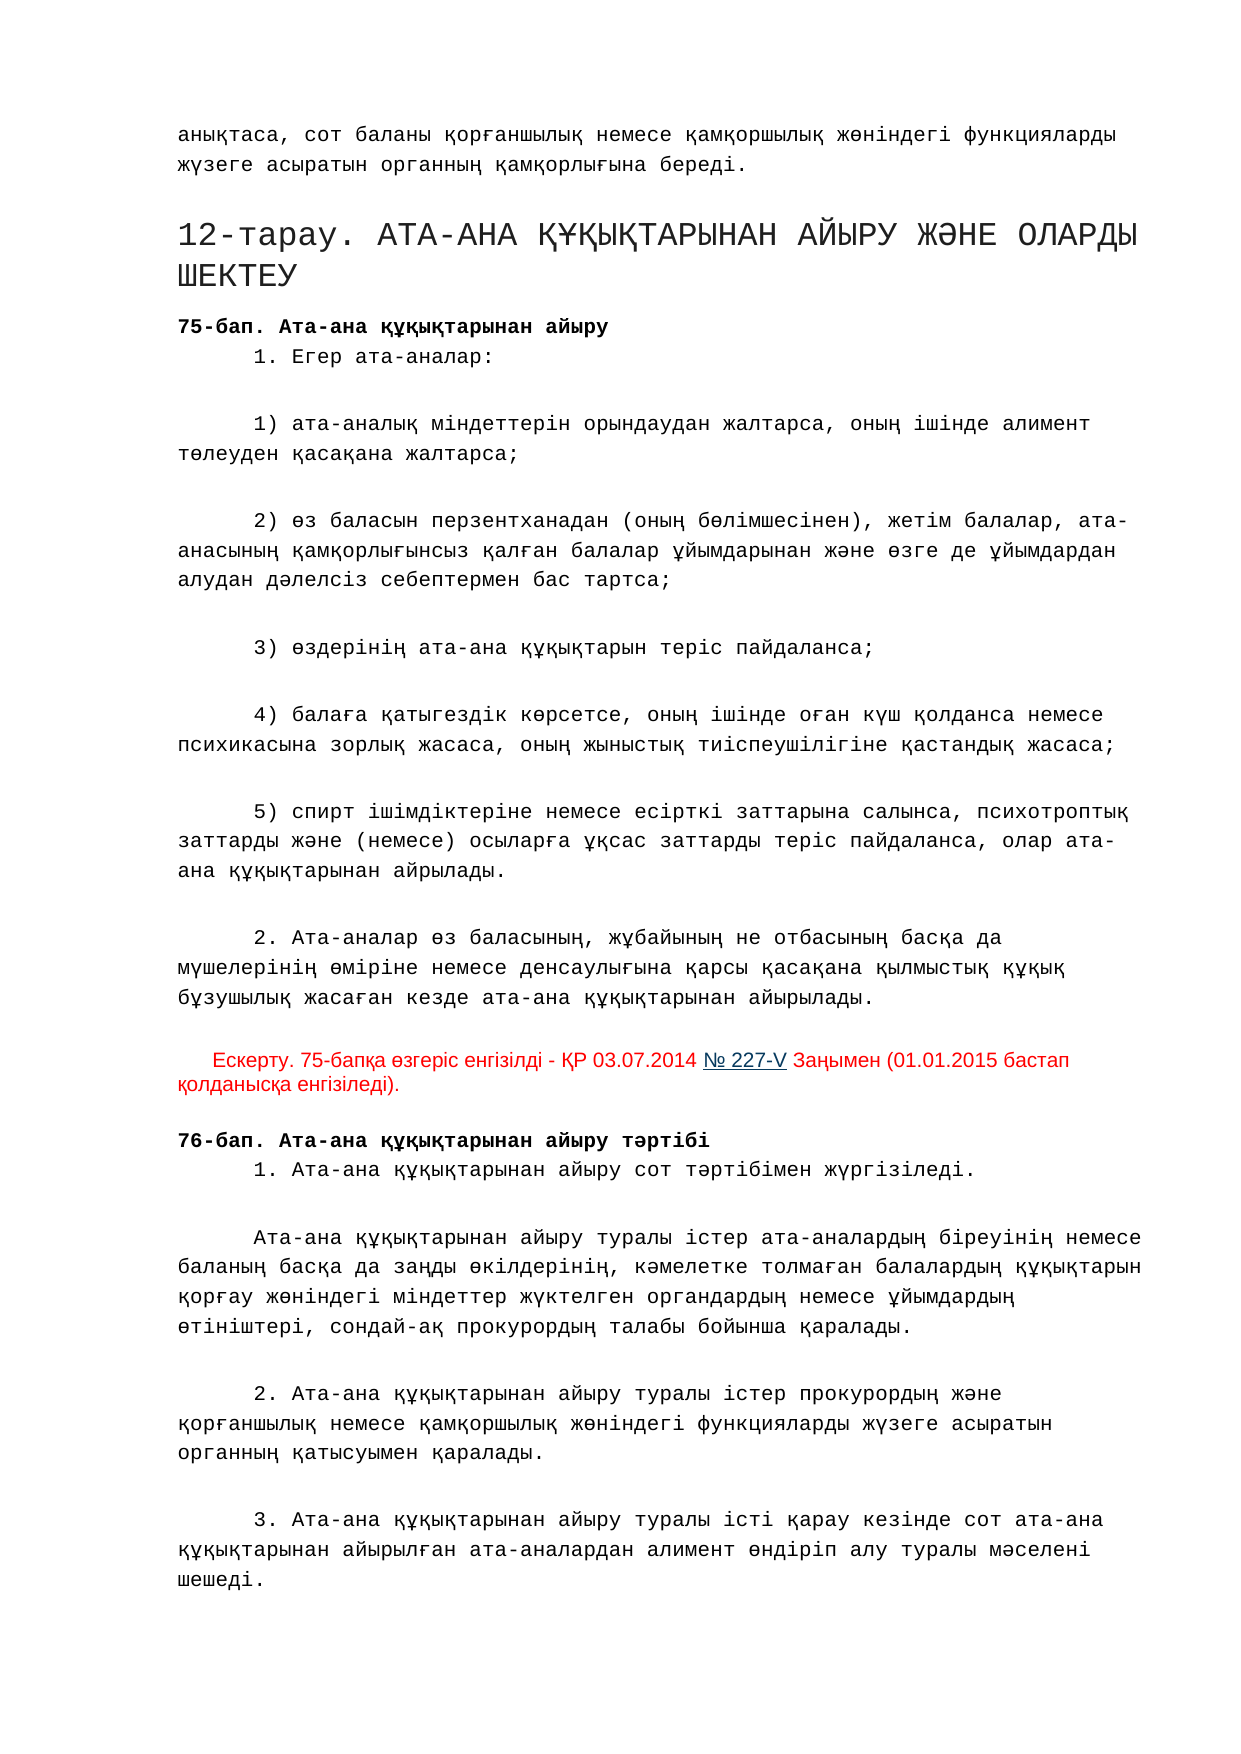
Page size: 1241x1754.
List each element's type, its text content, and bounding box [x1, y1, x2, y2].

text 12-тарау. АТА-АНА ҚҰҚЫҚТАРЫНАН АЙЫРУ ЖӘНЕ ОЛАРДЫ ШЕКТЕУ [177, 215, 1152, 296]
text 4) балаға қатыгездік көрсетсе, оның ішінде оған күш қолданса немесе психикасына зорлық жасаса, оның жыныстық тиіспеушілігіне қастандық жасаса; [177, 698, 1152, 757]
text 2. Ата-ана құқықтарынан айыру туралы iстер прокурордың және қорғаншылық немесе қамқоршылық жөніндегі функцияларды жүзеге асыратын органның қатысуымен қаралады. [177, 1377, 1152, 1466]
text Ата-ана құқықтарынан айыру туралы iстер ата-аналардың бiреуiнiң немесе баланың басқа да заңды өкілдерінің, кәмелетке толмаған балалардың құқықтарын қорғау жөнiндегi мiндеттер жүктелген органдардың немесе ұйымдардың өтініштері, сондай-ақ прокурордың талабы бойынша қаралады. [177, 1221, 1152, 1339]
text 75-бап. Ата-ана құқықтарынан айыру [177, 310, 1152, 340]
text 76-бап. Ата-ана құқықтарынан айыру тәртібі [177, 1124, 1152, 1153]
text 1) ата-аналық мiндеттерiн орындаудан жалтарса, оның iшiнде алимент төлеуден қасақана жалтарса; [177, 407, 1152, 467]
text 2) өз баласын перзентханадан (оның бөлімшесінен), жетім балалар, ата-анасының қамқорлығынсыз қалған балалар ұйымдарынан және өзге де ұйымдардан алудан дәлелсіз себептермен бас тартса; [177, 504, 1152, 593]
text 1. Егер ата-аналар: [177, 340, 1152, 370]
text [177, 118, 1152, 177]
text 5) спирт ішімдіктеріне немесе есірткі заттарына салынса, психотроптық заттарды және (немесе) осыларға ұқсас заттарды теріс пайдаланса, олар ата-ана құқықтарынан айрылады. [177, 795, 1152, 884]
text 2. Ата-аналар өз баласының, жұбайының не отбасының басқа да мүшелерінің өмiрiне немесе денсаулығына қарсы қасақана қылмыстық құқық бұзушылық жасаған кезде ата-ана құқықтарынан айырылады. [177, 921, 1152, 1010]
text 1. Ата-ана құқықтарынан айыру сот тәртiбiмен жүргiзiледi. [177, 1153, 1152, 1183]
text Ескерту. 75-бапқа өзгеріс енгізілді - ҚР 03.07.2014 № 227-V Заңымен (01.01.2015 бастап қолданысқа енгізіледі). [177, 1048, 1152, 1124]
text 3) өздерiнiң ата-ана құқықтарын теріс пайдаланса; [177, 631, 1152, 660]
text 3. Ата-ана құқықтарынан айыру туралы iстi қарау кезiнде сот ата-ана құқықтарынан айырылған ата-аналардан алимент өндiрiп алу туралы мәселенi шешедi. [177, 1503, 1152, 1592]
